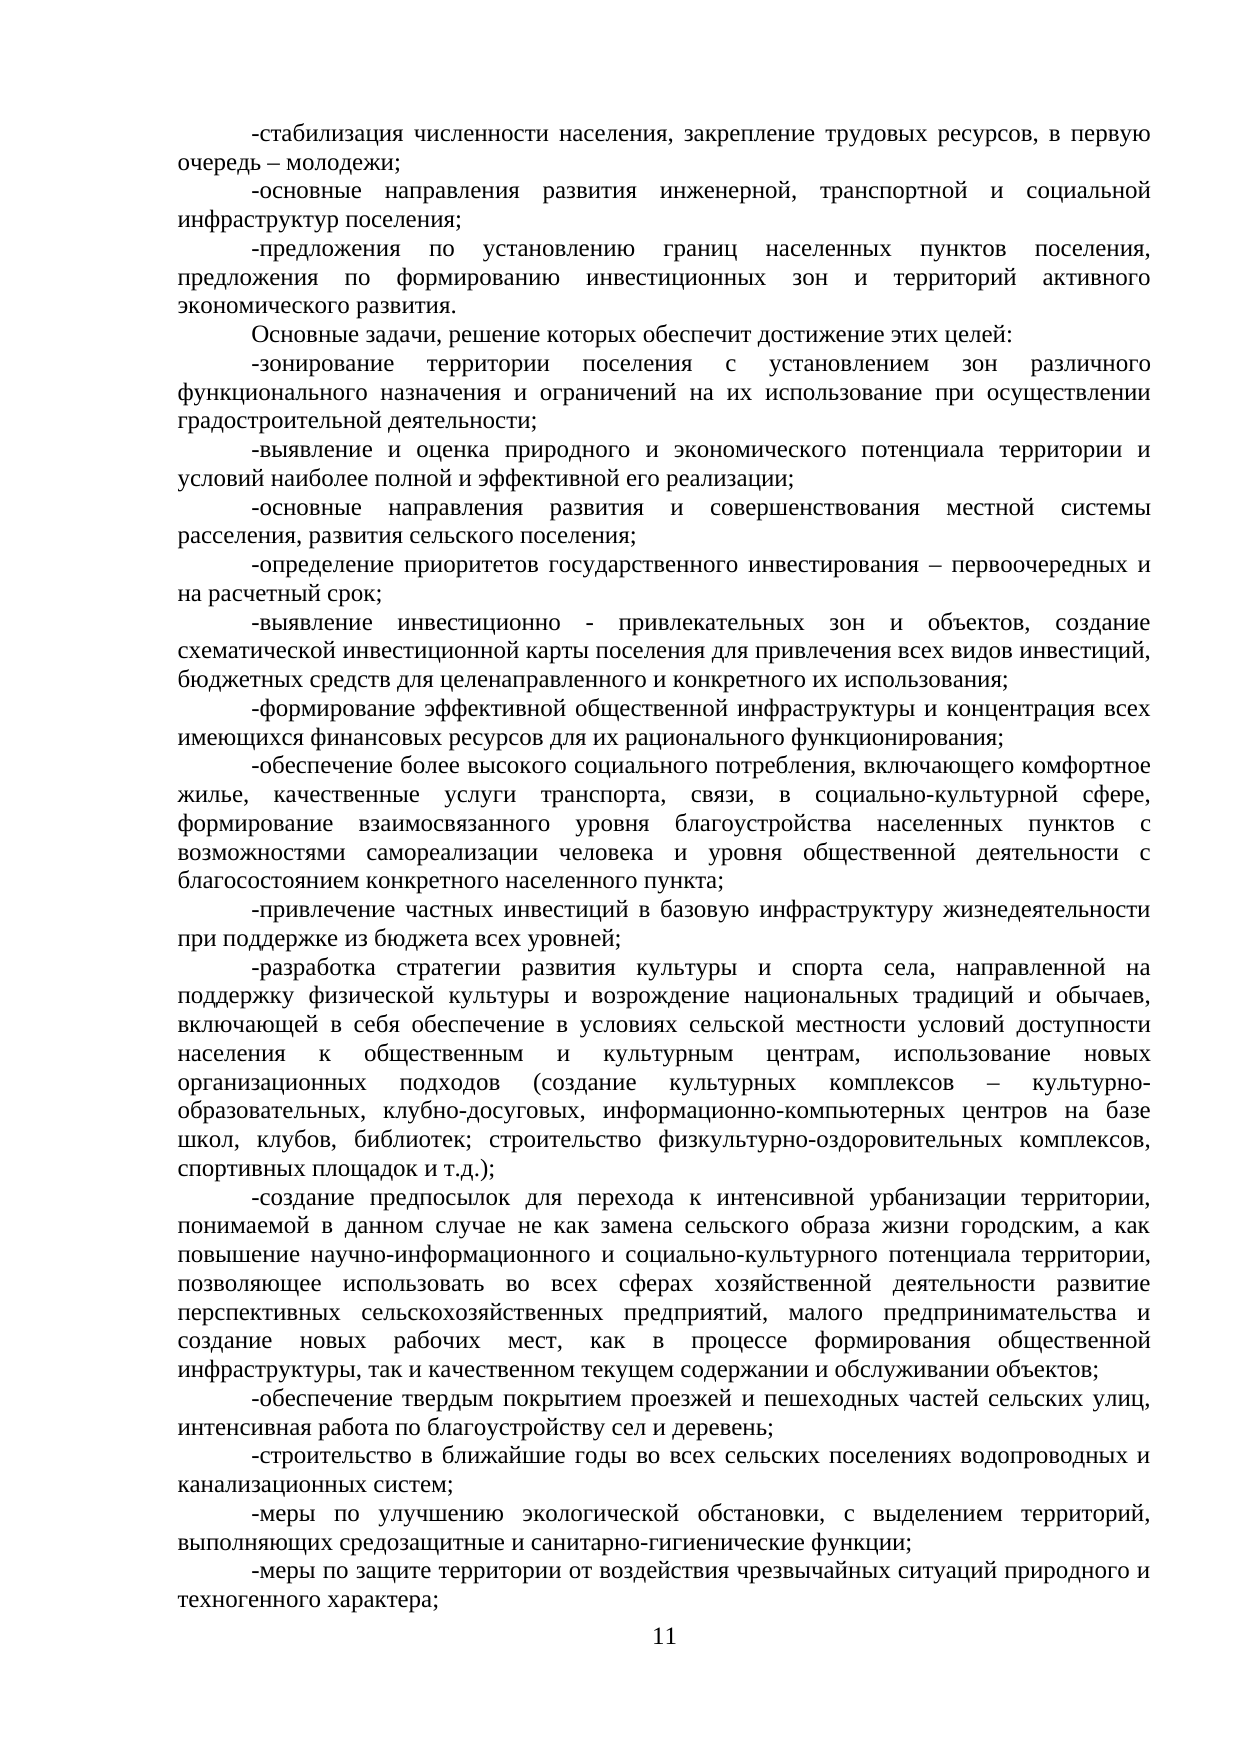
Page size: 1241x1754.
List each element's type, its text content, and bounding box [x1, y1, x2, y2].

text -разработка стратегии развития культуры и спорта села, направленной на поддержку физической культуры и возрождение национальных традиций и обычаев, включающей в себя обеспечение в условиях сельской местности условий доступности населения к общественным и культурным центрам, использование новых организационных подходов (создание культурных комплексов – культурно-образовательных, клубно-досуговых, информационно-компьютерных центров на базе школ, клубов, библиотек; строительство физкультурно-оздоровительных комплексов, спортивных площадок и т.д.); [177, 952, 1152, 1182]
text -формирование эффективной общественной инфраструктуры и концентрация всех имеющихся финансовых ресурсов для их рационального функционирования; [177, 693, 1152, 751]
text -определение приоритетов государственного инвестирования – первоочередных и на расчетный срок; [177, 549, 1152, 607]
text -обеспечение твердым покрытием проезжей и пешеходных частей сельских улиц, интенсивная работа по благоустройству сел и деревень; [177, 1383, 1152, 1441]
text -меры по защите территории от воздействия чрезвычайных ситуаций природного и техногенного характера; [177, 1556, 1152, 1613]
text -основные направления развития инженерной, транспортной и социальной инфраструктур поселения; [177, 176, 1152, 233]
text -основные направления развития и совершенствования местной системы расселения, развития сельского поселения; [177, 492, 1152, 549]
text -обеспечение более высокого социального потребления, включающего комфортное жилье, качественные услуги транспорта, связи, в социально-культурной сфере, формирование взаимосвязанного уровня благоустройства населенных пунктов с возможностями самореализации человека и уровня общественной деятельности с благосостоянием конкретного населенного пункта; [177, 751, 1152, 894]
text -предложения по установлению границ населенных пунктов поселения, предложения по формированию инвестиционных зон и территорий активного экономического развития. [177, 233, 1152, 319]
text -стабилизация численности населения, закрепление трудовых ресурсов, в первую очередь – молодежи; [177, 118, 1152, 176]
text -выявление инвестиционно - привлекательных зон и объектов, создание схематической инвестиционной карты поселения для привлечения всех видов инвестиций, бюджетных средств для целенаправленного и конкретного их использования; [177, 607, 1152, 693]
text -выявление и оценка природного и экономического потенциала территории и условий наиболее полной и эффективной его реализации; [177, 434, 1152, 492]
text -строительство в ближайшие годы во всех сельских поселениях водопроводных и канализационных систем; [177, 1441, 1152, 1498]
text -зонирование территории поселения с установлением зон различного функционального назначения и ограничений на их использование при осуществлении градостроительной деятельности; [177, 348, 1152, 434]
text -привлечение частных инвестиций в базовую инфраструктуру жизнедеятельности при поддержке из бюджета всех уровней; [177, 894, 1152, 952]
text -меры по улучшению экологической обстановки, с выделением территорий, выполняющих средозащитные и санитарно-гигиенические функции; [177, 1498, 1152, 1556]
text -создание предпосылок для перехода к интенсивной урбанизации территории, понимаемой в данном случае не как замена сельского образа жизни городским, а как повышение научно-информационного и социально-культурного потенциала территории, позволяющее использовать во всех сферах хозяйственной деятельности развитие перспективных сельскохозяйственных предприятий, малого предпринимательства и создание новых рабочих мест, как в процессе формирования общественной инфраструктуры, так и качественном текущем содержании и обслуживании объектов; [177, 1182, 1152, 1383]
text Основные задачи, решение которых обеспечит достижение этих целей: [177, 319, 1152, 348]
